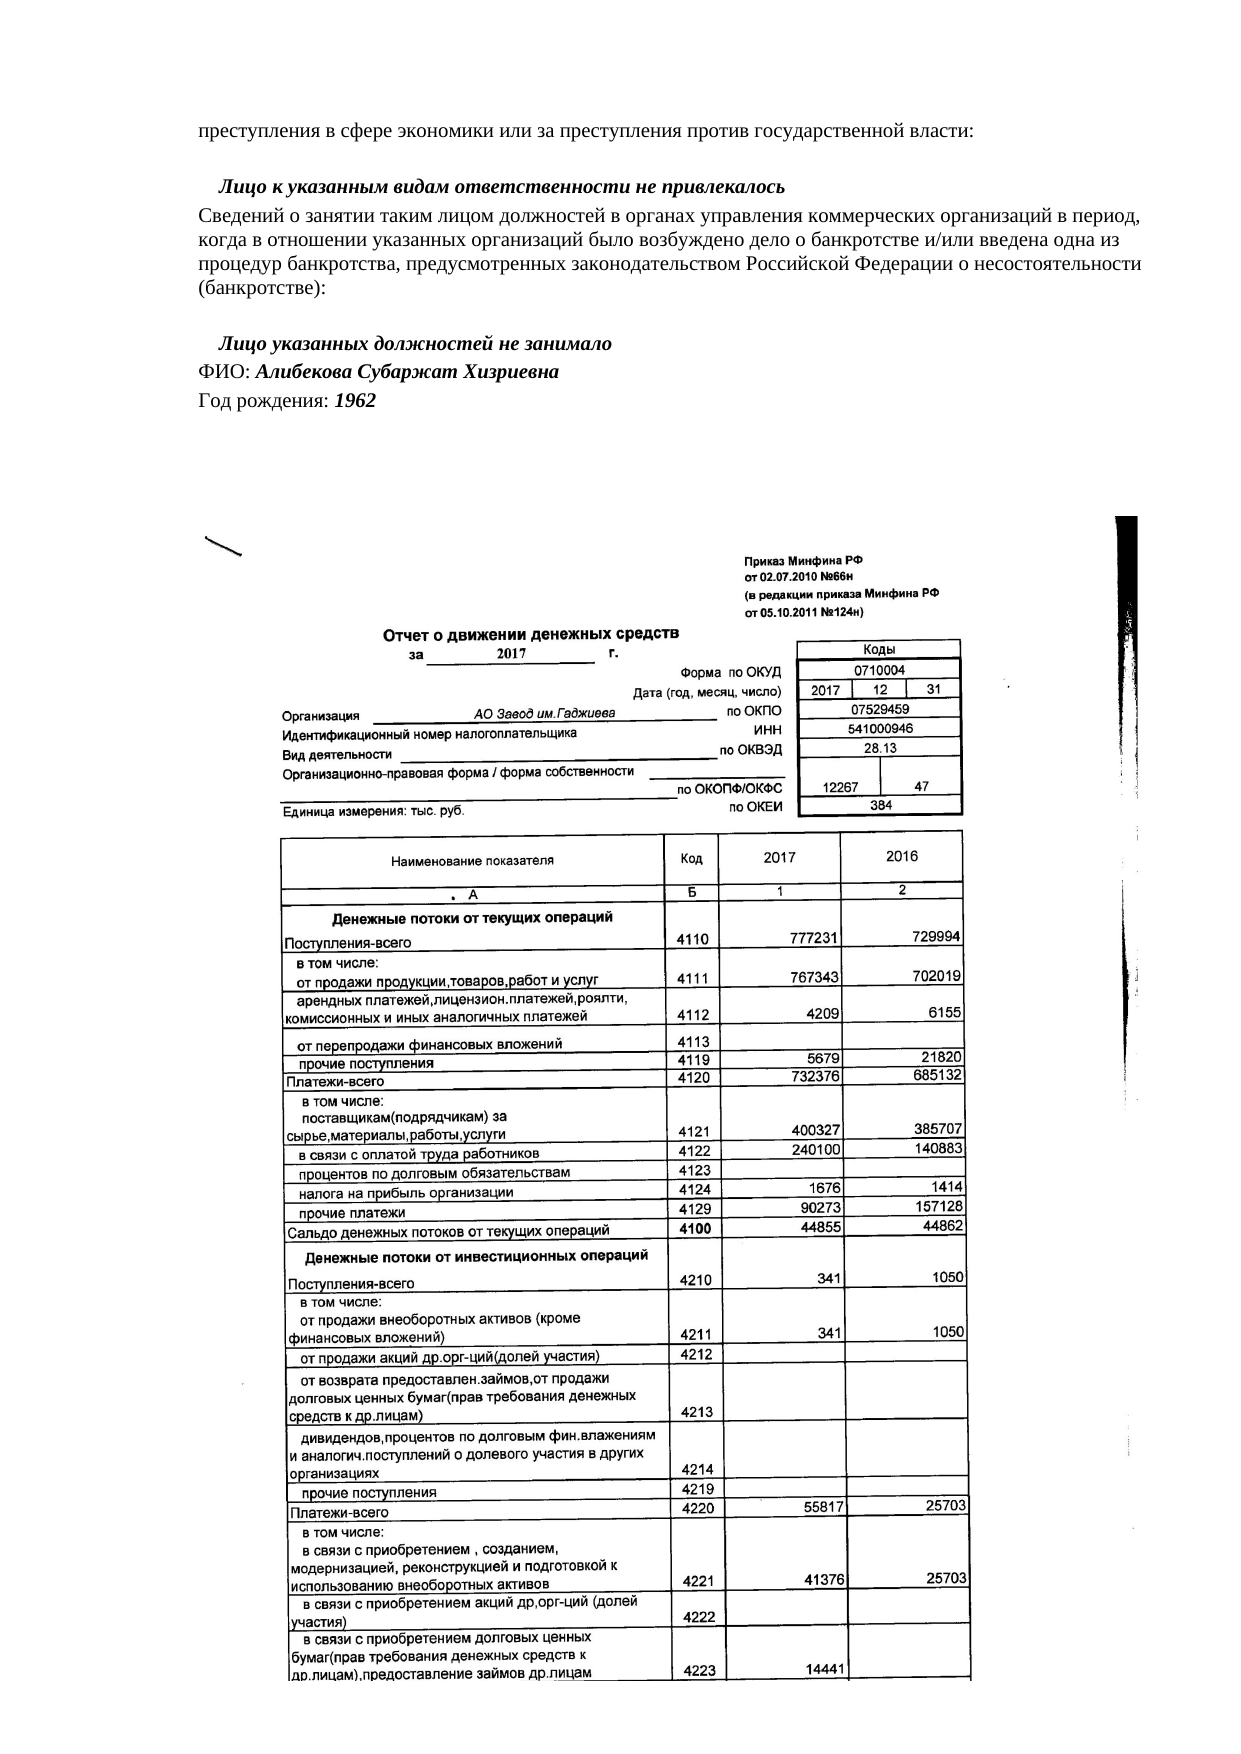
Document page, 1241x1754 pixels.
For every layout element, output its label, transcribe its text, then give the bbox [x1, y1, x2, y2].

text Год рождения: 1962 [198, 387, 1152, 412]
text Сведений о привлечении такого лица к административной ответственности за правонарушения в области финансов, налогов и сборов, рынка ценных бумаг или уголовной ответственности (наличии судимости) за преступления в сфере экономики или за преступления против государственной власти: [198, 118, 1152, 170]
picture [177, 516, 1152, 1681]
text Лицо к указанным видам ответственности не привлекалось [219, 174, 1152, 198]
text ФИО: Алибекова Субаржат Хизриевна [198, 359, 1152, 383]
text Сведений о занятии таким лицом должностей в органах управления коммерческих организаций в период, когда в отношении указанных организаций было возбуждено дело о банкротстве и/или введена одна из процедур банкротства, предусмотренных законодательством Российской Федерации о несостоятельности (банкротстве): [198, 203, 1152, 327]
text Лицо указанных должностей не занимало [219, 331, 1152, 355]
